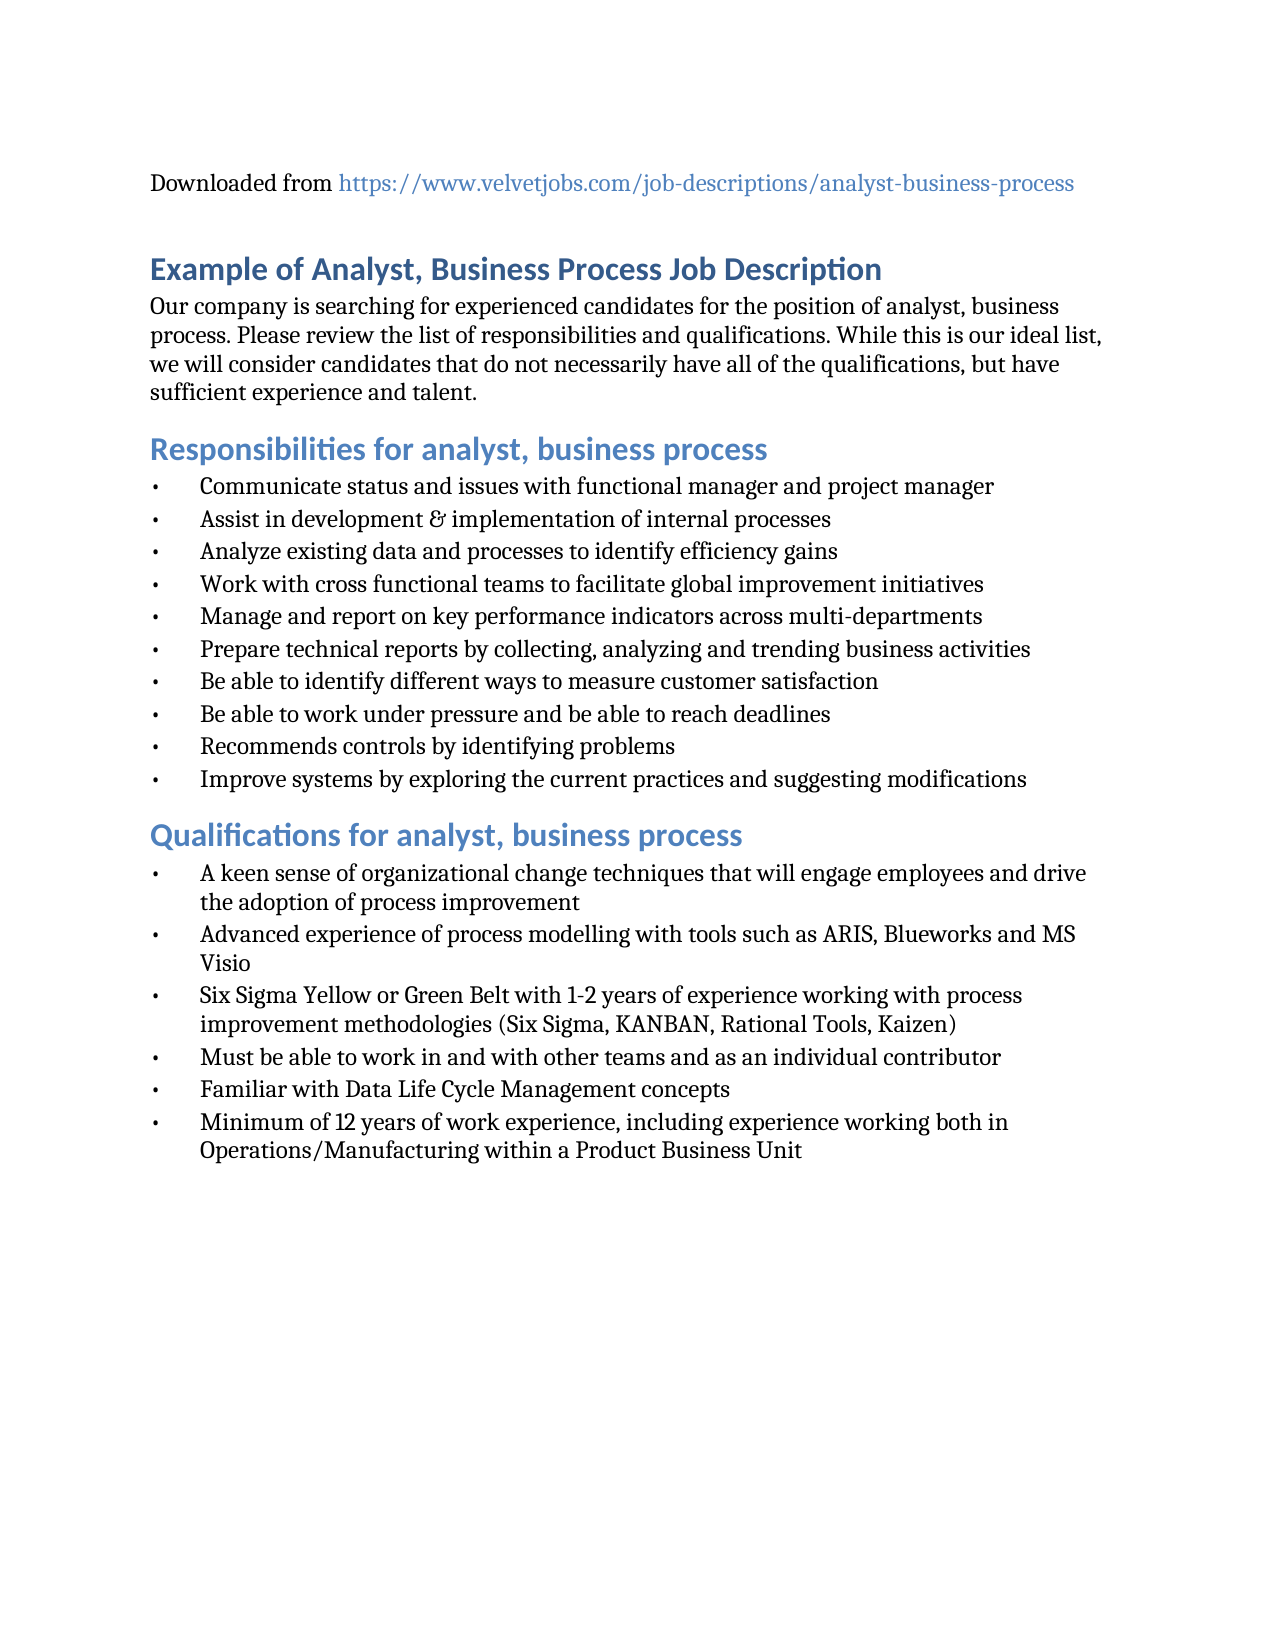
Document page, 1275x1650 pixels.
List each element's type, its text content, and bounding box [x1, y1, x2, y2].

subtitle Example of Analyst, Business Process Job Description [150, 247, 1125, 288]
list Be able to identify different ways to measure customer satisfaction [150, 667, 1125, 696]
text Our company is searching for experienced candidates for the position of analyst, business process. Please review the list of responsibilities and qualifications. While this is our ideal list, we will consider candidates that do not necessarily have all of the qualifications, but have sufficient experience and talent. [150, 292, 1125, 407]
list Manage and report on key performance indicators across multi-departments [150, 602, 1125, 631]
list Improve systems by exploring the current practices and suggesting modifications [150, 765, 1125, 793]
list Must be able to work in and with other teams and as an individual contributor [150, 1043, 1125, 1071]
list Prepare technical reports by collecting, analyzing and trending business activities [150, 635, 1125, 663]
list Minimum of 12 years of work experience, including experience working both in Operations/Manufacturing within a Product Business Unit [150, 1108, 1125, 1165]
list A keen sense of organizational change techniques that will engage employees and drive the adoption of process improvement [150, 859, 1125, 916]
list Work with cross functional teams to facilitate global improvement initiatives [150, 570, 1125, 598]
list Advanced experience of process modelling with tools such as ARIS, Blueworks and MS Visio [150, 920, 1125, 978]
list Analyze existing data and processes to identify efficiency gains [150, 537, 1125, 566]
subtitle Qualifications for analyst, business process [150, 814, 1125, 855]
subtitle Responsibilities for analyst, business process [150, 428, 1125, 468]
list Assist in development & implementation of internal processes [150, 505, 1125, 533]
list Be able to work under pressure and be able to reach deadlines [150, 700, 1125, 728]
list Six Sigma Yellow or Green Belt with 1-2 years of experience working with process improvement methodologies (Six Sigma, KANBAN, Rational Tools, Kaizen) [150, 981, 1125, 1039]
list Familiar with Data Life Cycle Management concepts [150, 1075, 1125, 1104]
text Downloaded from https://www.velvetjobs.com/job-descriptions/analyst-business-process [150, 169, 1125, 197]
list Communicate status and issues with functional manager and project manager [150, 472, 1125, 501]
list Recommends controls by identifying problems [150, 732, 1125, 761]
